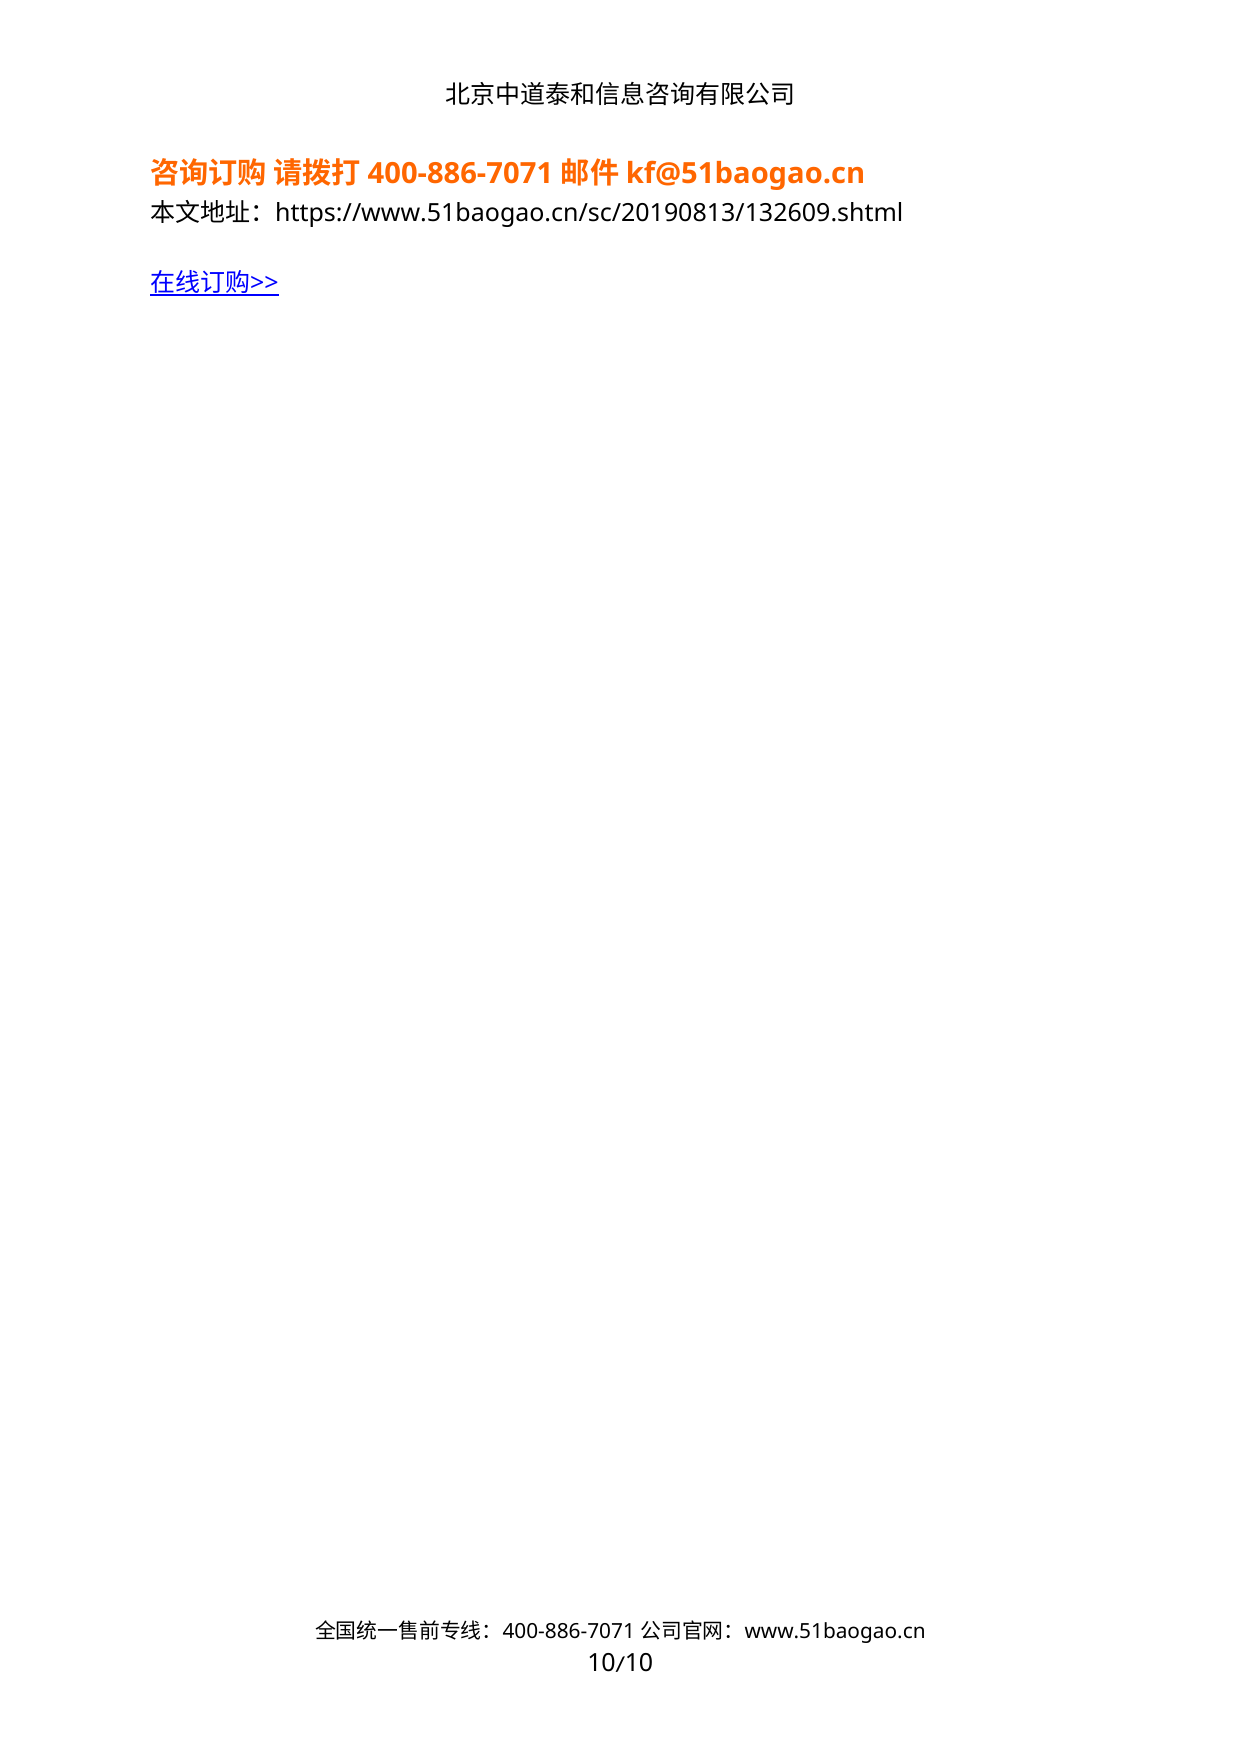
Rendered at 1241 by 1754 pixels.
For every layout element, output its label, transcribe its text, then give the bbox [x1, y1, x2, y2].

text 在线订购>> [150, 229, 1090, 299]
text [150, 150, 1090, 229]
